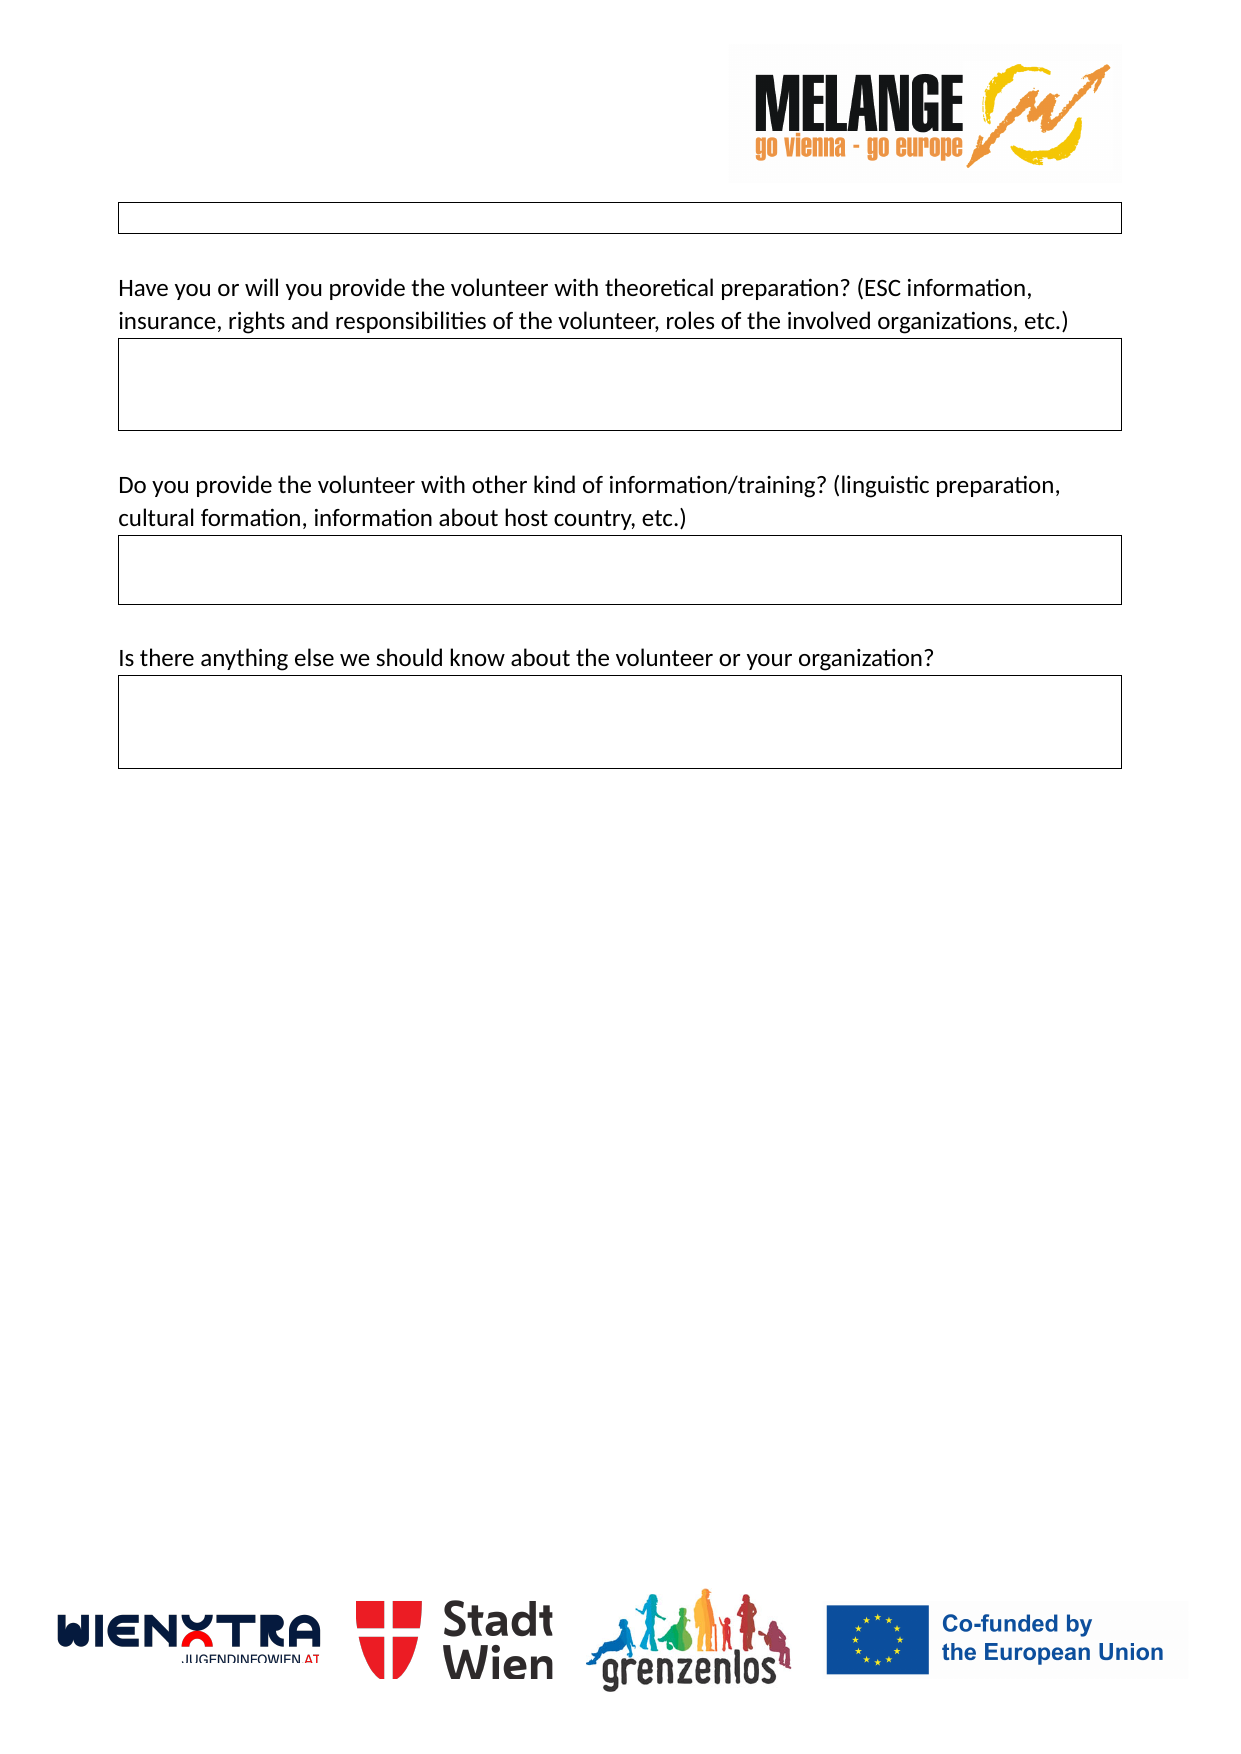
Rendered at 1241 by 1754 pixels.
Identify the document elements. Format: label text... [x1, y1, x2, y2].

picture [586, 1588, 792, 1692]
table_header [119, 203, 1121, 233]
text Is there anything else we should know about the volunteer or your organization? [118, 642, 1122, 673]
table_header [119, 676, 1121, 768]
picture [52, 1612, 321, 1663]
table_header [119, 536, 1121, 604]
table_header [119, 339, 1121, 430]
picture [728, 44, 1123, 183]
text Have you or will you provide the volunteer with theoretical preparation? (ESC information, insurance, rights and responsibilities of the volunteer, roles of the involved organizations, etc.) [118, 272, 1122, 335]
picture [822, 1601, 1189, 1679]
text Do you provide the volunteer with other kind of information/training? (linguistic preparation, cultural formation, information about host country, etc.) [118, 469, 1122, 532]
picture [355, 1600, 553, 1679]
